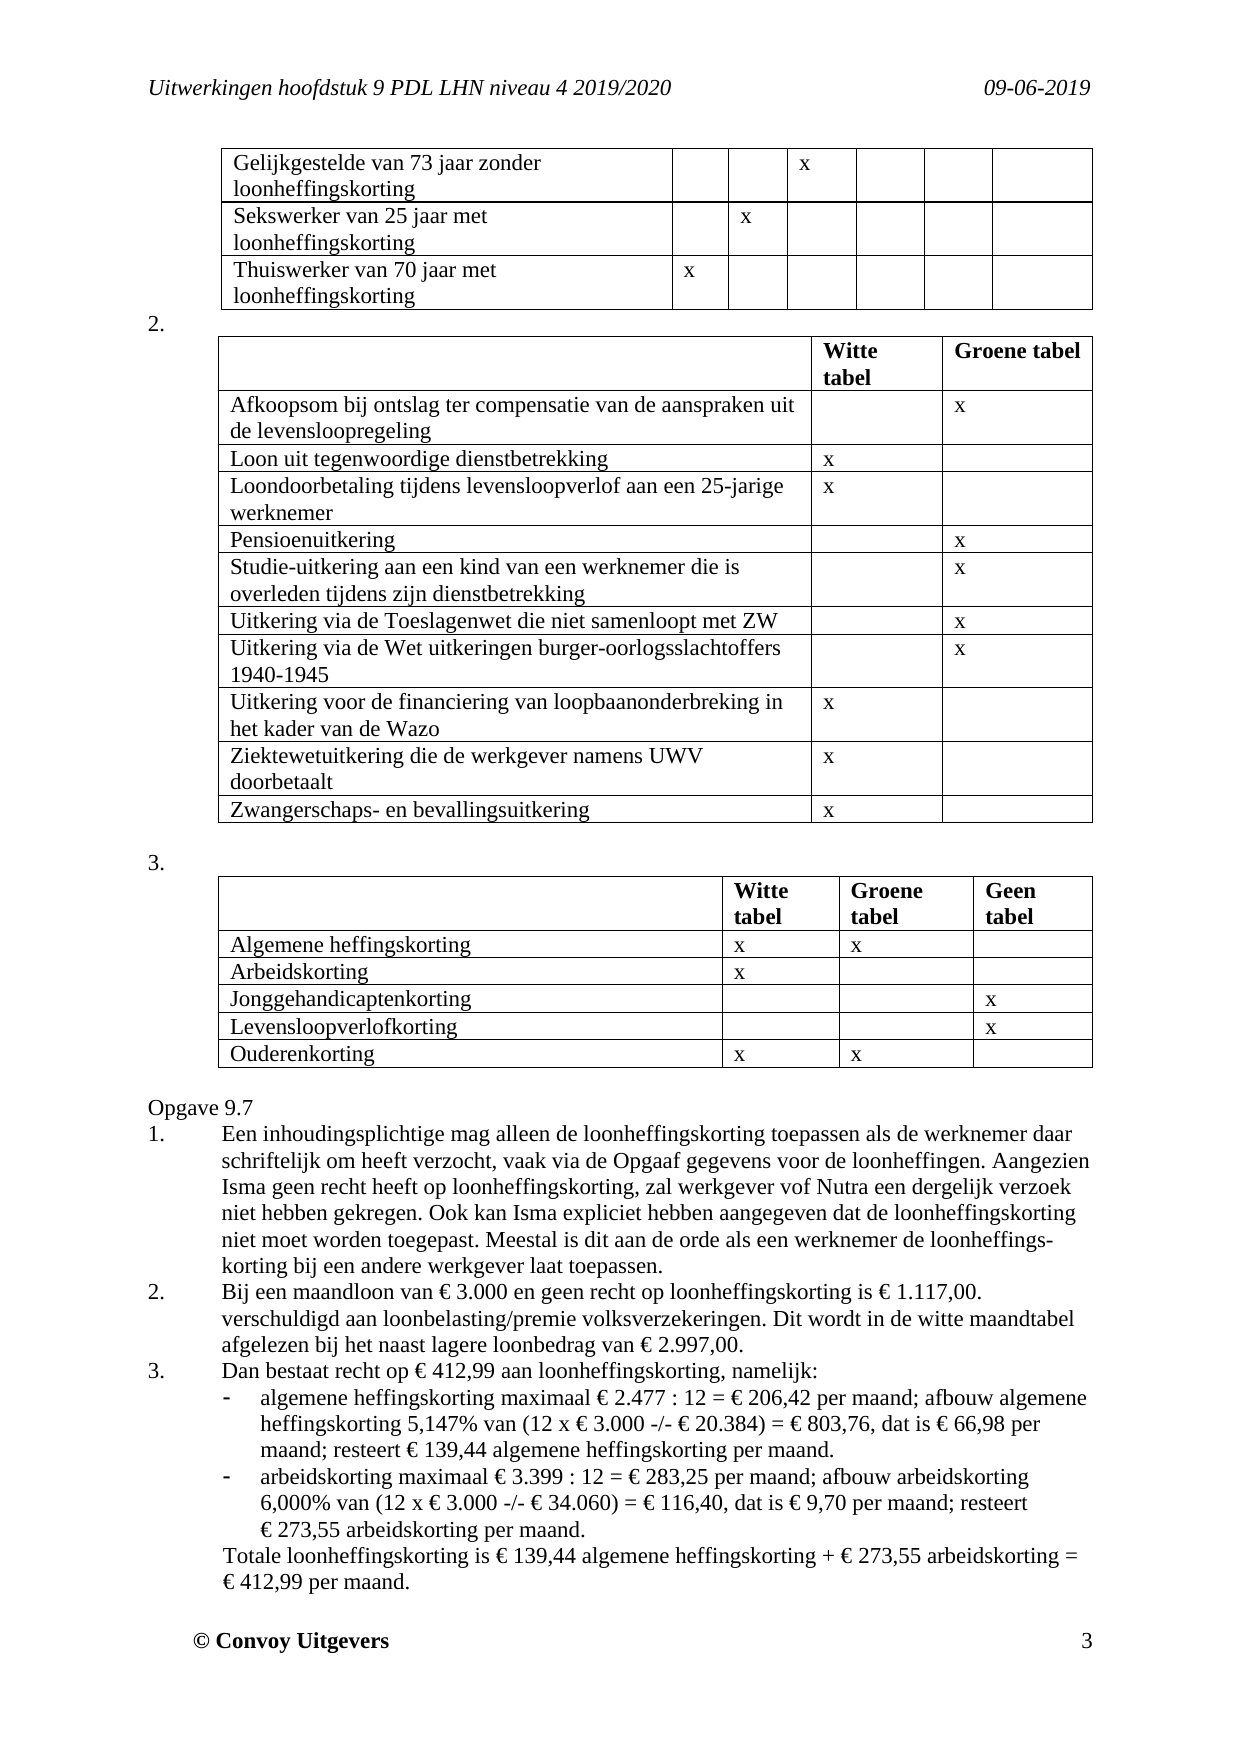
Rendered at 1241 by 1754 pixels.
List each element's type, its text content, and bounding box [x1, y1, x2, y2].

text 1. Een inhoudingsplichtige mag alleen de loonheffingskorting toepassen als de werknemer daar schriftelijk om heeft verzocht, vaak via de Opgaaf gegevens voor de loonheffingen. Aangezien Isma geen recht heeft op loonheffingskorting, zal werkgever vof Nutra een dergelijk verzoek niet hebben gekregen. Ook kan Isma expliciet hebben aangegeven dat de loonheffingskorting niet moet worden toegepast. Meestal is dit aan de orde als een werknemer de loonheffings-korting bij een andere werkgever laat toepassen. [148, 1120, 1093, 1278]
table_cell x [943, 635, 1092, 687]
table_cell [840, 1013, 973, 1039]
table_cell Zwangerschaps- en bevallingsuitkering [219, 796, 811, 822]
table_cell [729, 256, 787, 309]
table_cell x [723, 1040, 839, 1067]
table_cell [673, 203, 728, 255]
table_cell [812, 635, 942, 687]
table_cell [788, 203, 856, 255]
table_header Geen tabel [974, 877, 1092, 929]
table_cell [925, 149, 992, 201]
table_cell [812, 526, 942, 552]
list algemene heffingskorting maximaal € 2.477 : 12 = € 206,42 per maand; afbouw algemene heffingskorting 5,147% van (12 x € 3.000 -/- € 20.384) = € 803,76, dat is € 66,98 per maand; resteert € 139,44 algemene heffingskorting per maand. [223, 1384, 1093, 1463]
table_cell Pensioenuitkering [219, 526, 811, 552]
text 3. Dan bestaat recht op € 412,99 aan loonheffingskorting, namelijk: [148, 1357, 1093, 1384]
table_cell [812, 607, 942, 633]
table_header Groene tabel [840, 877, 973, 929]
table_cell Jonggehandicaptenkorting [219, 985, 722, 1012]
table_cell [925, 256, 992, 309]
table_cell [993, 149, 1092, 201]
table_cell [974, 1040, 1092, 1067]
table_cell Uitkering via de Wet uitkeringen burger-oorlogsslachtoffers 1940-1945 [219, 635, 811, 687]
table_cell [943, 742, 1092, 795]
table_header Witte tabel [812, 337, 942, 390]
table_cell Loon uit tegenwoordige dienstbetrekking [219, 445, 811, 471]
text 2. [148, 310, 1093, 336]
table_cell [857, 256, 924, 309]
table_cell Uitkering voor de financiering van loopbaanonderbreking in het kader van de Wazo [219, 688, 811, 741]
table_header Witte tabel [723, 877, 839, 929]
table_cell [974, 931, 1092, 957]
list arbeidskorting maximaal € 3.399 : 12 = € 283,25 per maand; afbouw arbeidskorting 6,000% van (12 x € 3.000 -/- € 34.060) = € 116,40, dat is € 9,70 per maand; resteert € 273,55 arbeidskorting per maand. [223, 1463, 1093, 1542]
table_cell [857, 203, 924, 255]
table_header [219, 877, 722, 929]
table_cell [974, 958, 1092, 984]
table_cell Gelijkgestelde van 73 jaar zonder loonheffingskorting [222, 149, 672, 201]
table_cell x [840, 1040, 973, 1067]
table_cell x [729, 203, 787, 255]
table_cell [925, 203, 992, 255]
table_cell x [812, 742, 942, 795]
table_cell [840, 958, 973, 984]
text 2. Bij een maandloon van € 3.000 en geen recht op loonheffingskorting is € 1.117,00. verschuldigd aan loonbelasting/premie volksverzekeringen. Dit wordt in de witte maandtabel afgelezen bij het naast lagere loonbedrag van € 2.997,00. [148, 1278, 1093, 1357]
table_cell [729, 149, 787, 201]
table_cell [993, 256, 1092, 309]
table_cell [943, 688, 1092, 741]
table_cell x [974, 985, 1092, 1012]
table_cell Ziektewetuitkering die de werkgever namens UWV doorbetaalt [219, 742, 811, 795]
table_cell x [673, 256, 728, 309]
table_cell x [723, 958, 839, 984]
table_cell [673, 149, 728, 201]
table_cell Afkoopsom bij ontslag ter compensatie van de aanspraken uit de levensloopregeling [219, 391, 811, 444]
table_cell x [812, 688, 942, 741]
table_cell Uitkering via de Toeslagenwet die niet samenloopt met ZW [219, 607, 811, 633]
table_cell [723, 985, 839, 1012]
table_cell [857, 149, 924, 201]
table_cell [943, 796, 1092, 822]
table_cell [723, 1013, 839, 1039]
table_cell x [812, 445, 942, 471]
text Opgave 9.7 [148, 1094, 1093, 1120]
table_cell x [974, 1013, 1092, 1039]
table_cell x [943, 607, 1092, 633]
table_cell [788, 256, 856, 309]
table_cell x [943, 526, 1092, 552]
text Totale loonheffingskorting is € 139,44 algemene heffingskorting + € 273,55 arbeidskorting = € 412,99 per maand. [185, 1542, 1093, 1595]
table_header Groene tabel [943, 337, 1092, 390]
table_cell Sekswerker van 25 jaar met loonheffingskorting [222, 203, 672, 255]
table_cell x [943, 391, 1092, 444]
table_cell [993, 203, 1092, 255]
table_cell [840, 985, 973, 1012]
table_cell [812, 391, 942, 444]
table_cell x [812, 796, 942, 822]
table_cell x [840, 931, 973, 957]
table_cell Ouderenkorting [219, 1040, 722, 1067]
table_cell [943, 472, 1092, 525]
table_cell x [812, 472, 942, 525]
table_cell x [723, 931, 839, 957]
table_cell [943, 445, 1092, 471]
table_cell Levensloopverlofkorting [219, 1013, 722, 1039]
table_header [219, 337, 811, 390]
table_cell Studie-uitkering aan een kind van een werknemer die is overleden tijdens zijn dienstbetrekking [219, 553, 811, 606]
text 3. [148, 849, 1093, 876]
table_cell [812, 553, 942, 606]
table_cell Thuiswerker van 70 jaar met loonheffingskorting [222, 256, 672, 309]
table_cell Loondoorbetaling tijdens levensloopverlof aan een 25-jarige werknemer [219, 472, 811, 525]
table_cell Arbeidskorting [219, 958, 722, 984]
table_cell x [788, 149, 856, 201]
table_cell x [943, 553, 1092, 606]
table_cell Algemene heffingskorting [219, 931, 722, 957]
